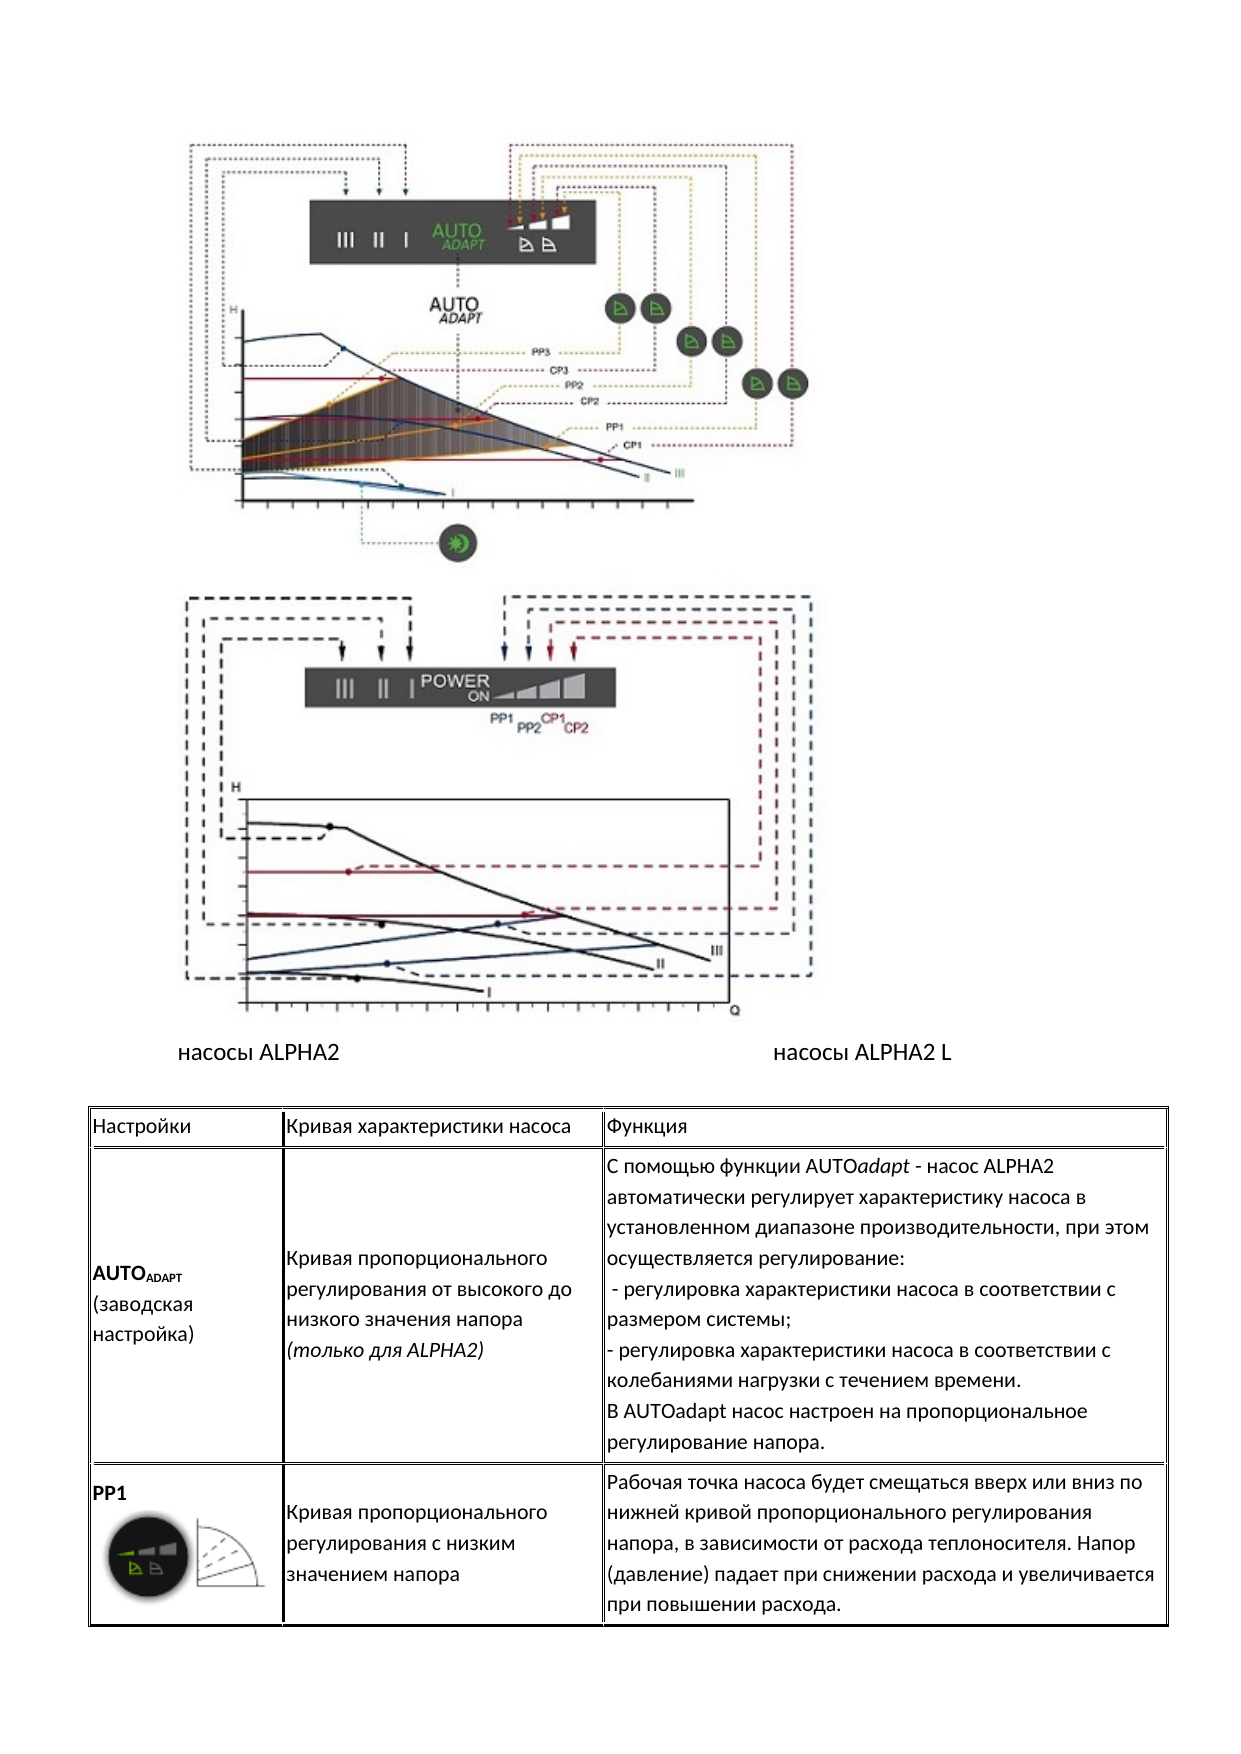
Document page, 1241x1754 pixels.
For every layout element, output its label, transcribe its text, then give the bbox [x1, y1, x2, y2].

table_cell AUTOADAPT (заводская настройка) [89, 1146, 283, 1461]
picture [177, 572, 829, 1032]
table_cell С помощью функции AUTOadapt - насос ALPHA2 автоматически регулирует характеристику насоса в установленном диапазоне производительности, при этом осуществляется регулирование: - регулировка характеристики насоса в соответствии с размером системы; - регулировка характеристики насоса в соответствии с колебаниями нагрузки с течением времени. В AUTOadapt насос настроен на пропорциональное регулирование напора. [604, 1146, 1167, 1461]
picture [177, 118, 821, 569]
table_cell Рабочая точка насоса будет смещаться вверх или вниз по нижней кривой пропорционального регулирования напора, в зависимости от расхода теплоносителя. Напор (давление) падает при снижении расхода и увеличивается при повышении расхода. [604, 1461, 1166, 1624]
text насосы ALPHA2 насосы ALPHA2 L [177, 1036, 1152, 1066]
table_header Настройки [89, 1107, 283, 1146]
picture [92, 1510, 277, 1606]
table_header Кривая характеристики насоса [283, 1109, 603, 1146]
table_cell Кривая пропорционального регулирования от высокого до низкого значения напора (только для ALPHA2) [285, 1149, 602, 1461]
table_cell Кривая пропорционального регулирования с низким значением напора [283, 1465, 603, 1624]
table_cell РР1 [91, 1461, 283, 1624]
table_header Функция [604, 1109, 1166, 1146]
